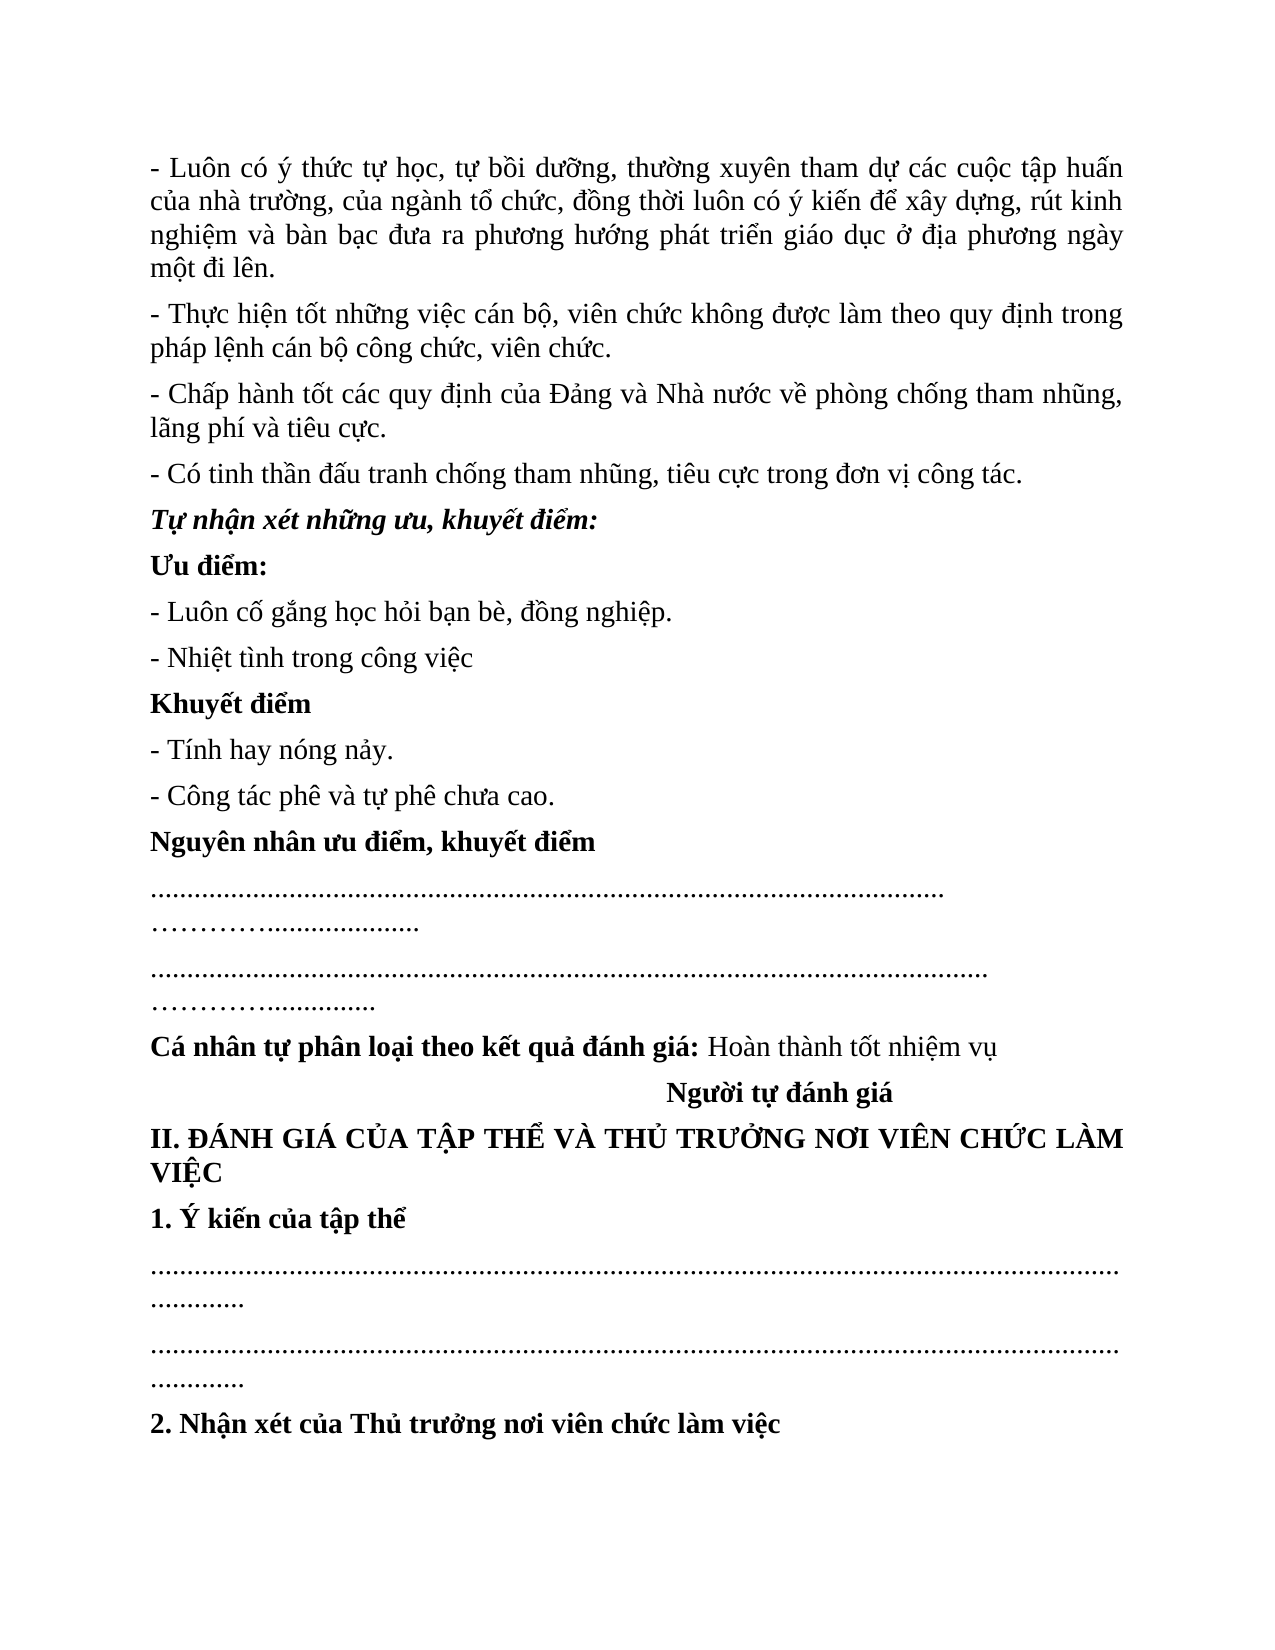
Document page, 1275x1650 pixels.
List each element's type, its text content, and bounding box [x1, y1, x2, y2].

text Ưu điểm: [150, 548, 1125, 581]
text ...................................................................................................................…………............... [150, 950, 1125, 1017]
text Cá nhân tự phân loại theo kết quả đánh giá: Hoàn thành tốt nhiệm vụ [150, 1029, 1125, 1063]
text - Thực hiện tốt những việc cán bộ, viên chức không được làm theo quy định trong pháp lệnh cán bộ công chức, viên chức. [150, 297, 1125, 364]
text - Có tinh thần đấu tranh chống tham nhũng, tiêu cực trong đơn vị công tác. [150, 456, 1125, 489]
text .................................................................................................................................................. [150, 1247, 1125, 1314]
text 1. Ý kiến của tập thể [150, 1201, 1125, 1234]
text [150, 1327, 1125, 1394]
text - Nhiệt tình trong công việc [150, 640, 1125, 673]
text - Công tác phê và tự phê chưa cao. [150, 778, 1125, 812]
text Nguyên nhân ưu điểm, khuyết điểm [150, 824, 1125, 858]
text .............................................................................................................…………..................... [150, 870, 1125, 937]
text II. ĐÁNH GIÁ CỦA TẬP THỂ VÀ THỦ TRƯỞNG NƠI VIÊN CHỨC LÀM VIỆC [150, 1121, 1125, 1188]
text Tự nhận xét những ưu, khuyết điểm: [150, 502, 1125, 535]
text - Luôn có ý thức tự học, tự bồi dưỡng, thường xuyên tham dự các cuộc tập huấn của nhà trường, của ngành tổ chức, đồng thời luôn có ý kiến để xây dựng, rút kinh nghiệm và bàn bạc đưa ra phương hướng phát triển giáo dục ở địa phương ngày một đi lên. [150, 150, 1125, 284]
text Người tự đánh giá [150, 1075, 1125, 1109]
text - Luôn cố gắng học hỏi bạn bè, đồng nghiệp. [150, 594, 1125, 627]
text - Tính hay nóng nảy. [150, 732, 1125, 766]
text Khuyết điểm [150, 686, 1125, 719]
text - Chấp hành tốt các quy định của Đảng và Nhà nước về phòng chống tham nhũng, lãng phí và tiêu cực. [150, 376, 1125, 443]
text 2. Nhận xét của Thủ trưởng nơi viên chức làm việc [150, 1406, 1125, 1440]
